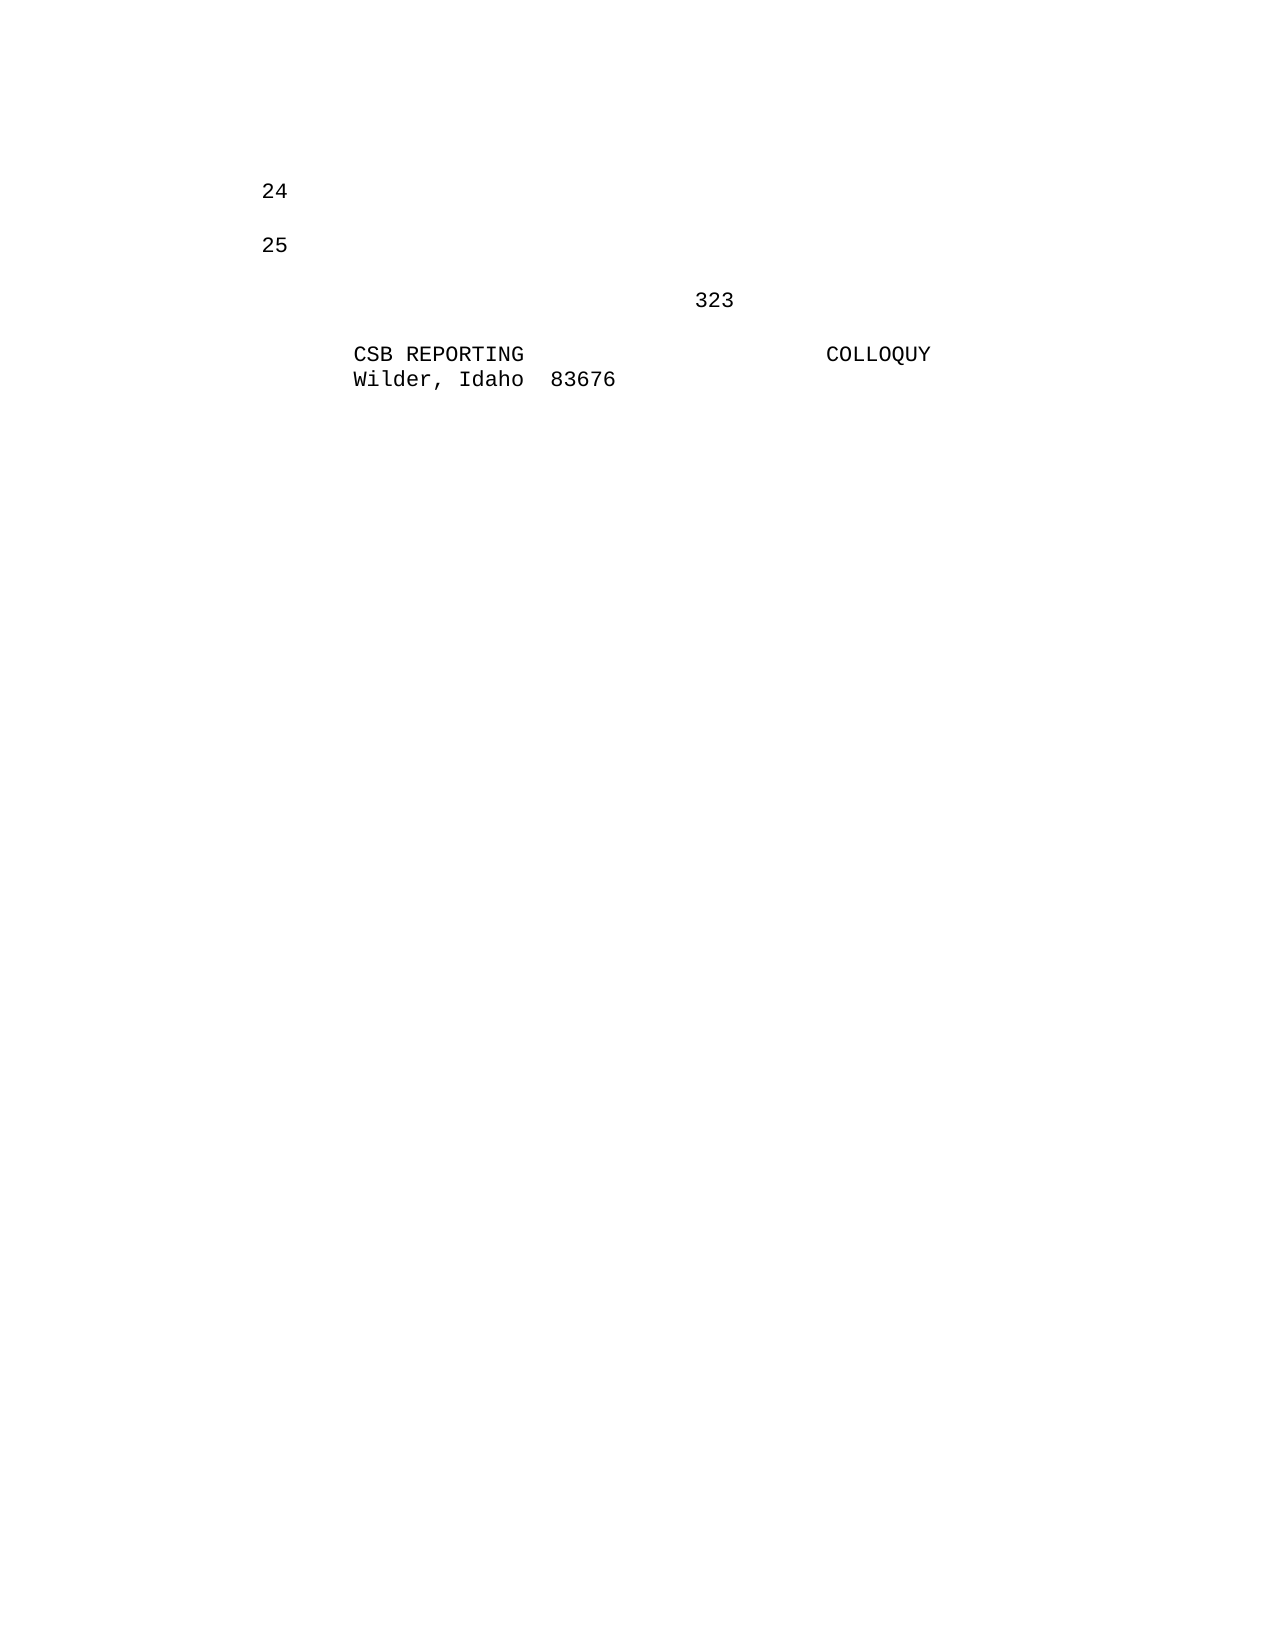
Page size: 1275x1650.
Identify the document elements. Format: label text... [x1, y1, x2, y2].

text 323 [156, 289, 1118, 314]
text 25 [156, 234, 1118, 259]
text CSB REPORTING COLLOQUY [156, 343, 1118, 368]
text 24 [156, 180, 1118, 204]
text Wilder, Idaho 83676 [156, 368, 1118, 393]
